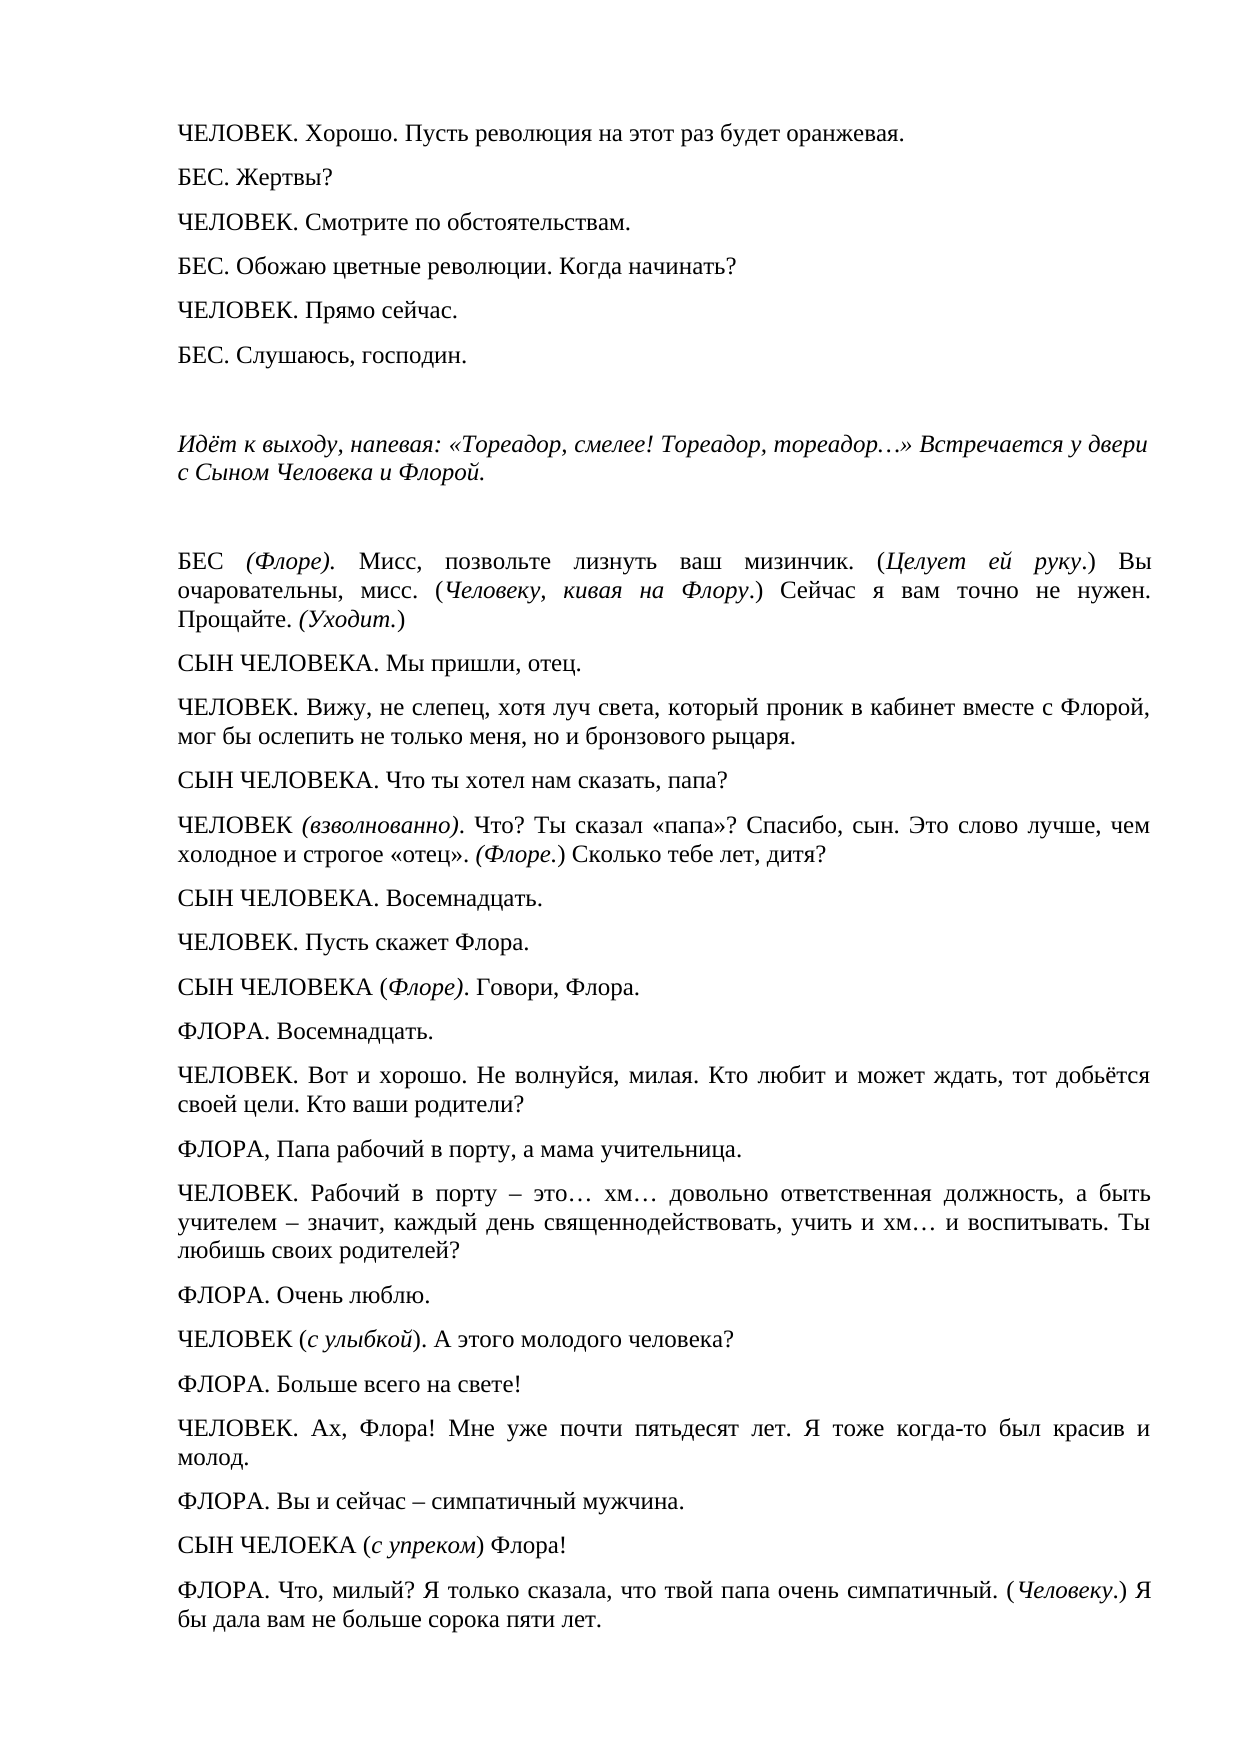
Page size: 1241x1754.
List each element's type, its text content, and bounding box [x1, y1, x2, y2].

text ФЛОРА. Вы и сейчас – симпатичный мужчина. [177, 1486, 1152, 1515]
text БЕС (Флоре). Мисс, позвольте лизнуть ваш мизинчик. (Целует ей руку.) Вы очаровательны, мисс. (Человеку, кивая на Флору.) Сейчас я вам точно не нужен. Прощайте. (Уходит.) [177, 546, 1152, 632]
text СЫН ЧЕЛОВЕКА. Что ты хотел нам сказать, папа? [177, 766, 1152, 794]
text ФЛОРА. Очень люблю. [177, 1280, 1152, 1309]
text ФЛОРА. Что, милый? Я только сказала, что твой папа очень симпатичный. (Человеку.) Я бы дала вам не больше сорока пяти лет. [177, 1575, 1152, 1632]
text ЧЕЛОВЕК. Рабочий в порту – это… хм… довольно ответственная должность, а быть учителем – значит, каждый день священнодействовать, учить и хм… и воспитывать. Ты любишь своих родителей? [177, 1178, 1152, 1264]
text ЧЕЛОВЕК. Пусть скажет Флора. [177, 927, 1152, 956]
text БЕС. Обожаю цветные революции. Когда начинать? [177, 251, 1152, 280]
text ЧЕЛОВЕК (взволнованно). Что? Ты сказал «папа»? Спасибо, сын. Это слово лучше, чем холодное и строгое «отец». (Флоре.) Сколько тебе лет, дитя? [177, 810, 1152, 867]
text СЫН ЧЕЛОВЕКА. Восемнадцать. [177, 883, 1152, 912]
text ФЛОРА, Папа рабочий в порту, а мама учительница. [177, 1134, 1152, 1162]
text СЫН ЧЕЛОВЕКА. Мы пришли, отец. [177, 648, 1152, 677]
text СЫН ЧЕЛОВЕКА (Флоре). Говори, Флора. [177, 972, 1152, 1001]
text ЧЕЛОВЕК. Прямо сейчас. [177, 296, 1152, 324]
text ФЛОРА. Восемнадцать. [177, 1016, 1152, 1045]
text ЧЕЛОВЕК. Ах, Флора! Мне уже почти пятьдесят лет. Я тоже когда-то был красив и молод. [177, 1413, 1152, 1471]
text СЫН ЧЕЛОЕКА (с упреком) Флора! [177, 1531, 1152, 1559]
text ЧЕЛОВЕК. Вот и хорошо. Не волнуйся, милая. Кто любит и может ждать, тот добьётся своей цели. Кто ваши родители? [177, 1061, 1152, 1118]
text БЕС. Жертвы? [177, 162, 1152, 191]
text Идёт к выходу, напевая: «Тореадор, смелее! Тореадор, тореадор…» Встречается у двери с Сыном Человека и Флорой. [177, 429, 1152, 486]
text ЧЕЛОВЕК. Хорошо. Пусть революция на этот раз будет оранжевая. [177, 118, 1152, 147]
text ЧЕЛОВЕК. Вижу, не слепец, хотя луч света, который проник в кабинет вместе с Флорой, мог бы ослепить не только меня, но и бронзового рыцаря. [177, 692, 1152, 750]
text ЧЕЛОВЕК. Смотрите по обстоятельствам. [177, 207, 1152, 236]
text ФЛОРА. Больше всего на свете! [177, 1369, 1152, 1397]
text ЧЕЛОВЕК (с улыбкой). А этого молодого человека? [177, 1324, 1152, 1353]
text БЕС. Слушаюсь, господин. [177, 340, 1152, 369]
